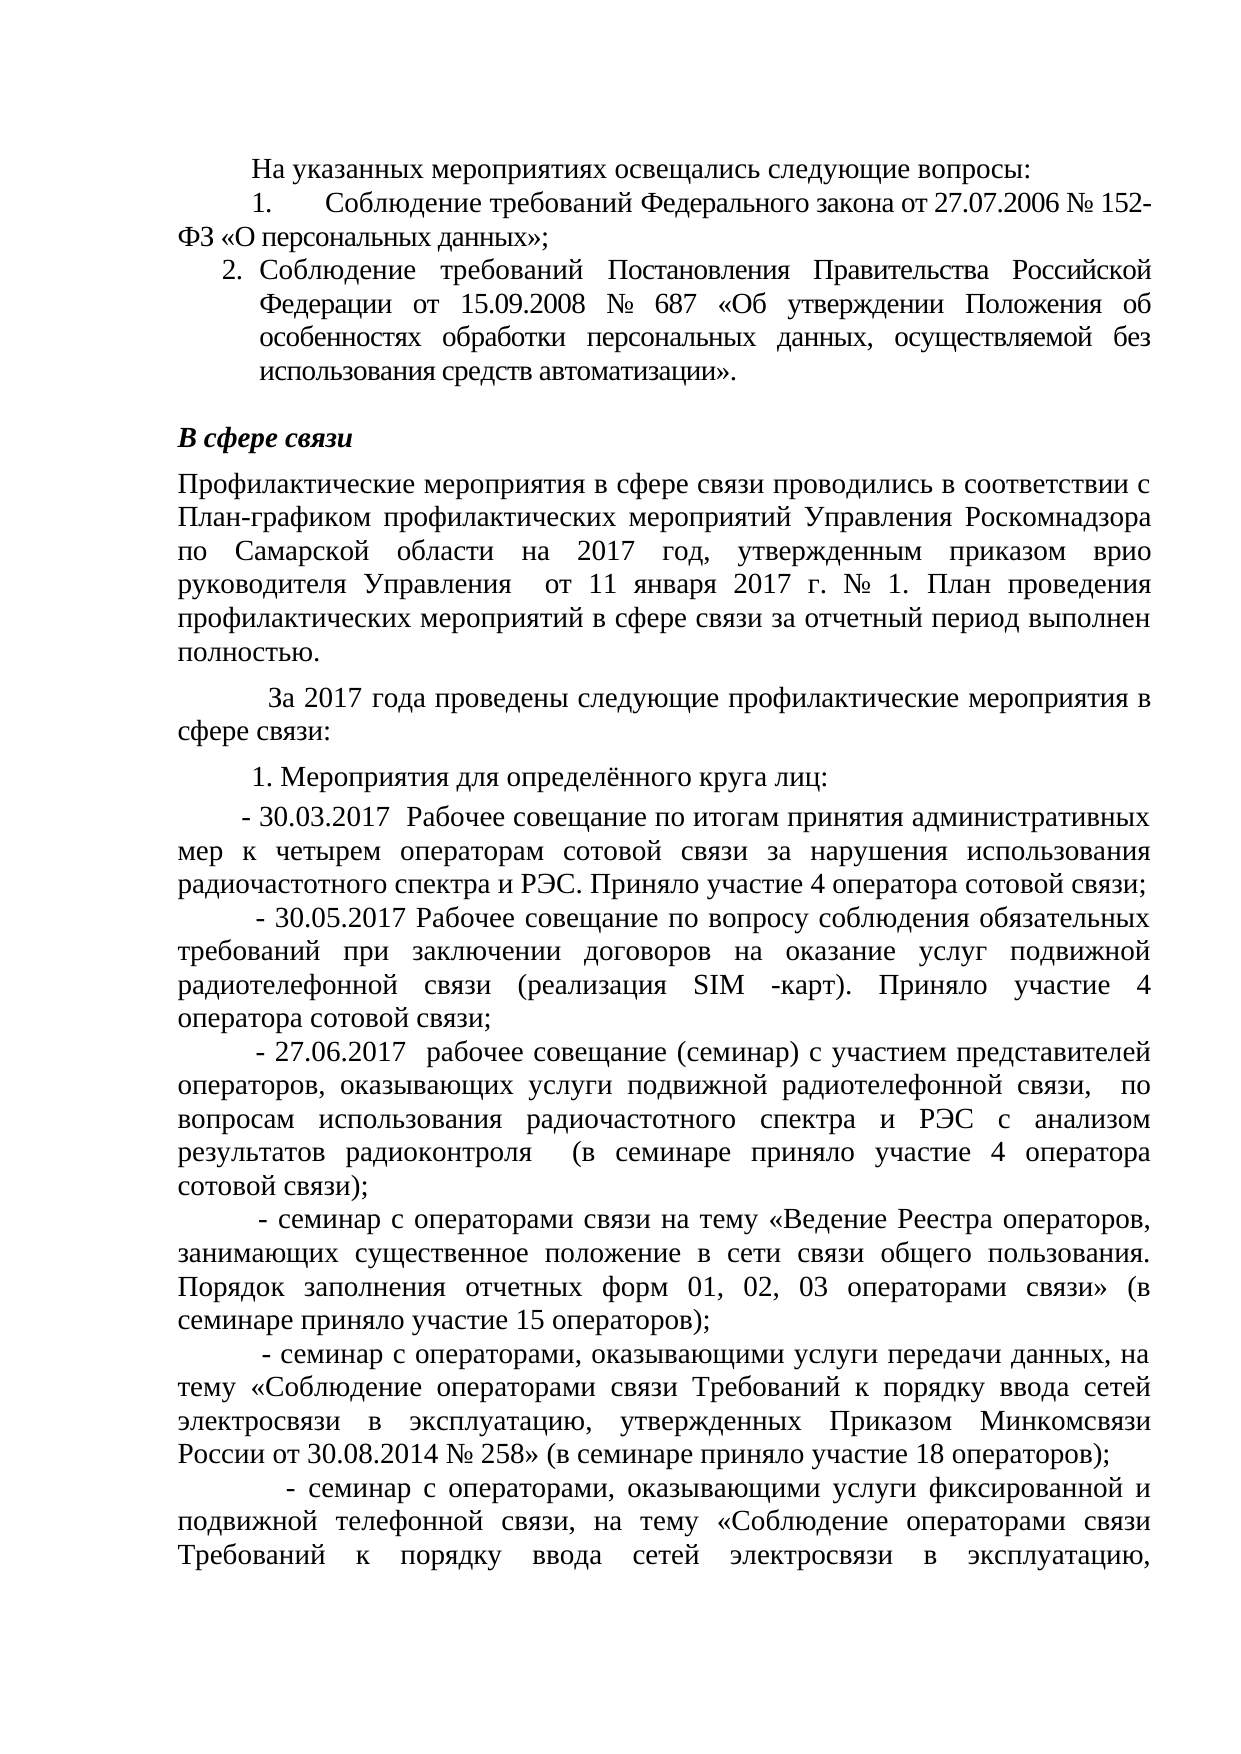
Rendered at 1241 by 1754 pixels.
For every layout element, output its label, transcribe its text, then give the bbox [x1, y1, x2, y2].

list Соблюдение требований Федерального закона от 27.07.2006 № 152-ФЗ «О персональных данных»; [177, 185, 1152, 252]
text 1. Мероприятия для определённого круга лиц: [177, 759, 1152, 793]
text - 30.03.2017 Рабочее совещание по итогам принятия административных мер к четырем операторам сотовой связи за нарушения использования радиочастотного спектра и РЭС. Приняло участие 4 оператора сотовой связи; [177, 799, 1152, 900]
list Соблюдение требований Постановления Правительства Российской Федерации от 15.09.2008 № 687 «Об утверждении Положения об особенностях обработки персональных данных, осуществляемой без использования средств автоматизации». [222, 252, 1152, 386]
text Профилактические мероприятия в сфере связи проводились в соответствии с План-графиком профилактических мероприятий Управления Роскомнадзора по Самарской области на 2017 год, утвержденным приказом врио руководителя Управления от 11 января 2017 г. № 1. План проведения профилактических мероприятий в сфере связи за отчетный период выполнен полностью. [177, 466, 1152, 667]
text В сфере связи [177, 420, 1152, 453]
text - 27.06.2017 рабочее совещание (семинар) с участием представителей операторов, оказывающих услуги подвижной радиотелефонной связи, по вопросам использования радиочастотного спектра и РЭС с анализом результатов радиоконтроля (в семинаре приняло участие 4 оператора сотовой связи); [177, 1034, 1152, 1202]
text - семинар с операторами, оказывающими услуги передачи данных, на тему «Соблюдение операторами связи Требований к порядку ввода сетей электросвязи в эксплуатацию, утвержденных Приказом Минкомсвязи России от 30.08.2014 № 258» (в семинаре приняло участие 18 операторов); [177, 1336, 1152, 1470]
text - семинар с операторами связи на тему «Ведение Реестра операторов, занимающих существенное положение в сети связи общего пользования. Порядок заполнения отчетных форм 01, 02, 03 операторами связи» (в семинаре приняло участие 15 операторов); [177, 1202, 1152, 1336]
text На указанных мероприятиях освещались следующие вопросы: [177, 152, 1152, 185]
text За 2017 года проведены следующие профилактические мероприятия в сфере связи: [177, 680, 1152, 747]
text - 30.05.2017 Рабочее совещание по вопросу соблюдения обязательных требований при заключении договоров на оказание услуг подвижной радиотелефонной связи (реализация SIM -карт). Приняло участие 4 оператора сотовой связи; [177, 900, 1152, 1034]
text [177, 1470, 1152, 1571]
